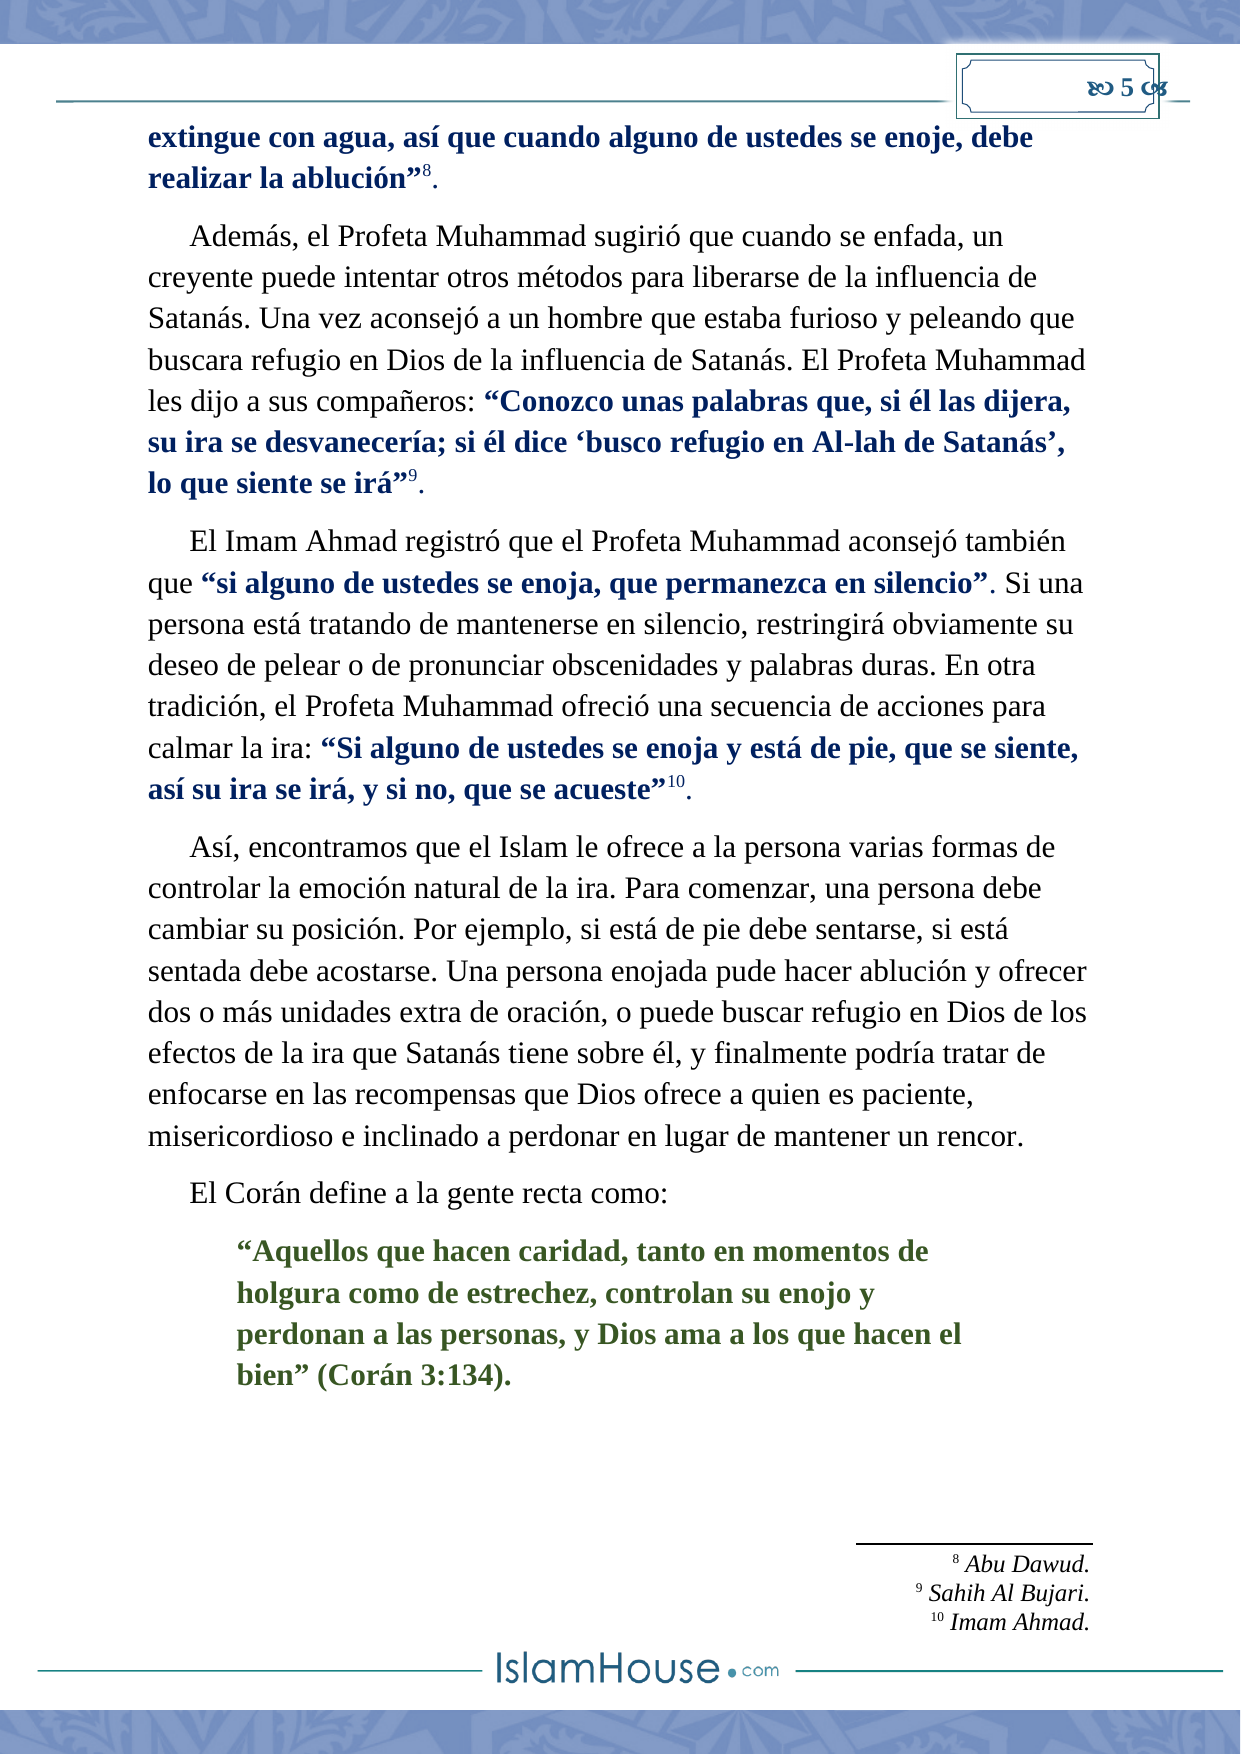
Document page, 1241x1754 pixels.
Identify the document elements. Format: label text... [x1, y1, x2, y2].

text El Imam Ahmad registró que el Profeta Muhammad aconsejó también que “si alguno de ustedes se enoja, que permanezca en silencio”. Si una persona está tratando de mantenerse en silencio, restringirá obviamente su deseo de pelear o de pronunciar obscenidades y palabras duras. En otra tradición, el Profeta Muhammad ofreció una secuencia de acciones para calmar la ira: “Si alguno de ustedes se enoja y está de pie, que se siente, así su ira se irá, y si no, que se acueste”. [148, 523, 1092, 806]
text Además, el Profeta Muhammad sugirió que cuando se enfada, un creyente puede intentar otros métodos para liberarse de la influencia de Satanás. Una vez aconsejó a un hombre que estaba furioso y peleando que buscara refugio en Dios de la influencia de Satanás. El Profeta Muhammad les dijo a sus compañeros: “Conozco unas palabras que, si él las dijera, su ira se desvanecería; si él dice ‘busco refugio en Al-lah de Satanás’, lo que siente se irá”. [148, 217, 1092, 501]
text Así, encontramos que el Islam le ofrece a la persona varias formas de controlar la emoción natural de la ira. Para comenzar, una persona debe cambiar su posición. Por ejemplo, si está de pie debe sentarse, si está sentada debe acostarse. Una persona enojada pude hacer ablución y ofrecer dos o más unidades extra de oración, o puede buscar refugio en Dios de los efectos de la ira que Satanás tiene sobre él, y finalmente podría tratar de enfocarse en las recompensas que Dios ofrece a quien es paciente, misericordioso e inclinado a perdonar en lugar de mantener un rencor. [148, 828, 1092, 1153]
text “Aquellos que hacen caridad, tanto en momentos de holgura como de estrechez, controlan su enojo y perdonan a las personas, y Dios ama a los que hacen el bien” (Corán 3:134). [236, 1233, 1004, 1392]
text El Corán define a la gente recta como: [148, 1175, 1092, 1211]
picture [28, 1645, 483, 1691]
picture [487, 1646, 1224, 1691]
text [148, 118, 1092, 195]
